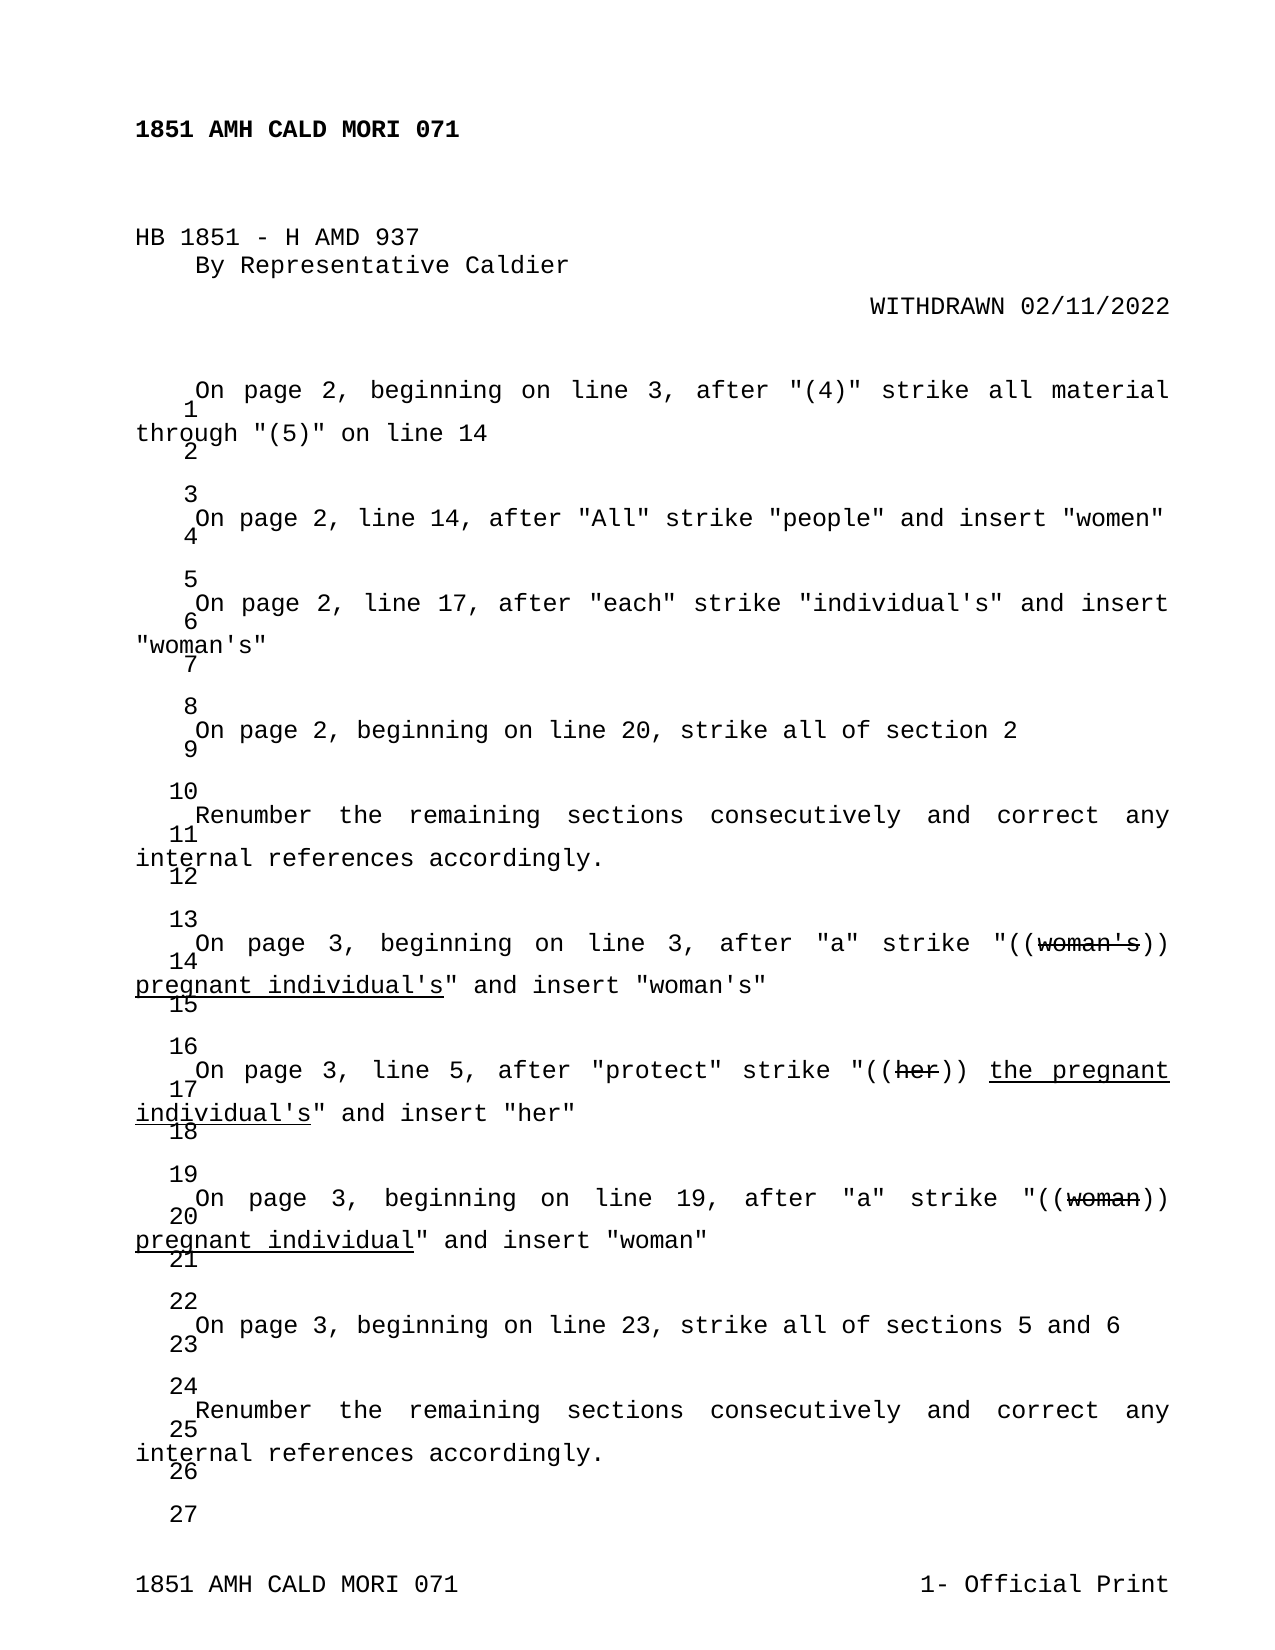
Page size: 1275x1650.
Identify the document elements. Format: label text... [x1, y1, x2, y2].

text On page 3, line 5, after "protect" strike "((her)) the pregnant individual's" and insert "her" [135, 1045, 1170, 1130]
text On page 3, beginning on line 23, strike all of sections 5 and 6 [135, 1300, 1170, 1342]
text On page 2, beginning on line 20, strike all of section 2 [135, 705, 1170, 747]
text On page 3, beginning on line 19, after "a" strike "((woman)) pregnant individual" and insert "woman" [135, 1172, 1170, 1257]
text - [135, 224, 1170, 252]
text On page 2, line 14, after "All" strike "people" and insert "women" [135, 492, 1170, 535]
text On page 2, beginning on line 3, after "(4)" strike all material through "(5)" on line 14 [135, 365, 1170, 450]
text Renumber the remaining sections consecutively and correct any internal references accordingly. [135, 1385, 1170, 1470]
text On page 2, line 17, after "each" strike "individual's" and insert "woman's" [135, 577, 1170, 662]
text On page 3, beginning on line 3, after "a" strike "((woman's)) pregnant individual's" and insert "woman's" [135, 917, 1170, 1002]
text Renumber the remaining sections consecutively and correct any internal references accordingly. [135, 790, 1170, 875]
